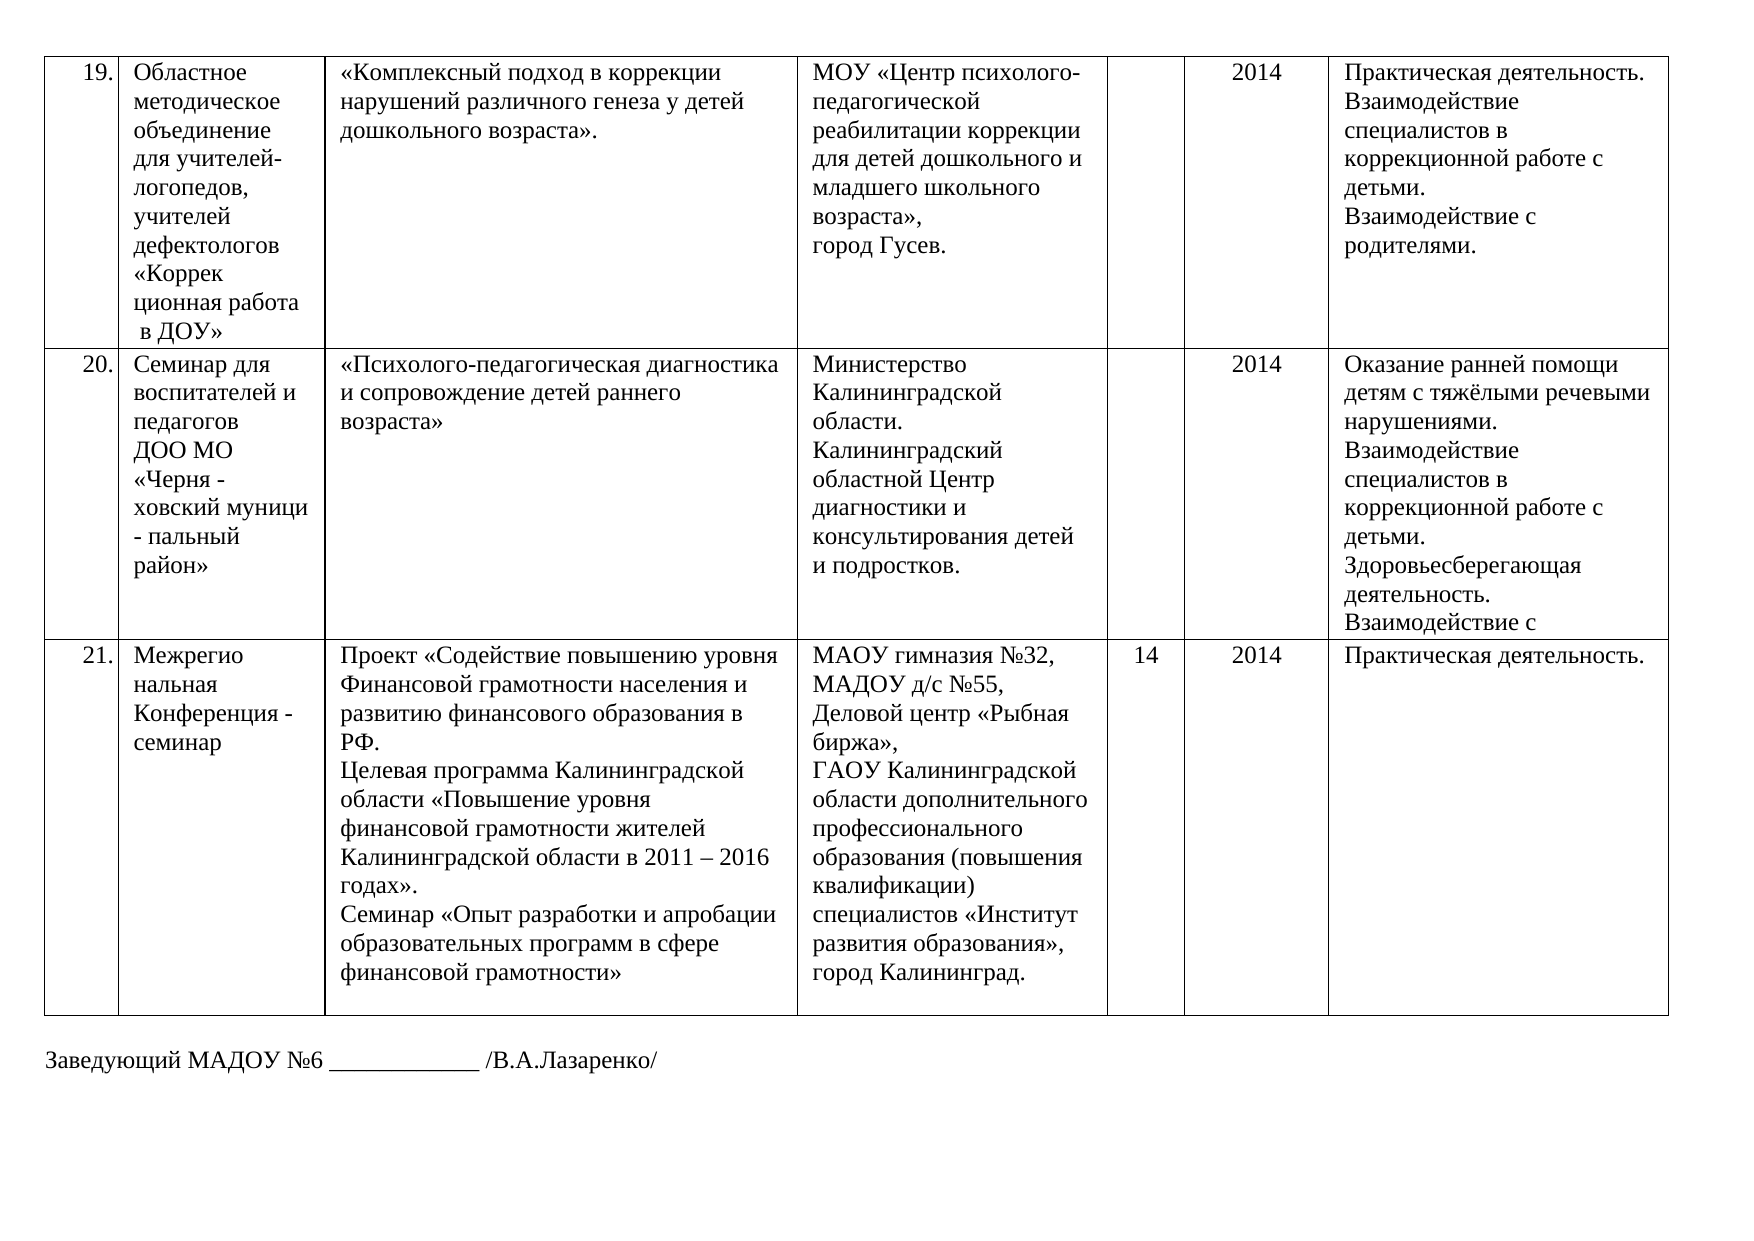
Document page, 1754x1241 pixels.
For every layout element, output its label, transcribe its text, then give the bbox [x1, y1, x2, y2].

table_cell [45, 57, 118, 348]
table_cell Областное методическое объединение для учителей-логопедов, учителей дефектологов «Коррек ционная работа в ДОУ» [119, 57, 324, 348]
table_cell МОУ «Центр психолого-педагогической реабилитации коррекции для детей дошкольного и младшего школьного возраста», город Гусев. [798, 57, 1107, 348]
table_cell [45, 349, 118, 639]
table_cell 2014 [1185, 640, 1328, 1015]
table_cell «Комплексный подход в коррекции нарушений различного генеза у детей дошкольного возраста». [326, 57, 797, 348]
table_cell Оказание ранней помощи детям с тяжёлыми речевыми нарушениями. Взаимодействие специалистов в коррекционной работе с детьми. Здоровьесберегающая деятельность. Взаимодействие с родителями. [1329, 349, 1668, 639]
table_cell «Психолого-педагогическая диагностика и сопровождение детей раннего возраста» [326, 349, 797, 639]
table_cell [1108, 57, 1184, 348]
table_cell 14 [1108, 640, 1184, 1015]
table_cell Межрегио нальная Конференция - семинар [119, 640, 324, 1015]
table_cell Министерство Калининградской области. Калининградский областной Центр диагностики и консультирования детей и подростков. [798, 349, 1107, 639]
table_cell Проект «Содействие повышению уровня Финансовой грамотности населения и развитию финансового образования в РФ. Целевая программа Калининградской области «Повышение уровня финансовой грамотности жителей Калининградской области в 2011 – 2016 годах». Семинар «Опыт разработки и апробации образовательных программ в сфере финансовой грамотности» [326, 640, 797, 1015]
table_cell Практическая деятельность. Взаимодействие специалистов в коррекционной работе с детьми. Взаимодействие с родителями. [1329, 57, 1668, 348]
table_cell 2014 [1185, 57, 1328, 348]
table_cell [1108, 349, 1184, 639]
table_cell [45, 640, 118, 1015]
table_cell 2014 [1185, 349, 1328, 639]
table_cell Семинар для воспитателей и педагогов ДОО МО «Черня - ховский муници - пальный район» [119, 349, 324, 639]
table_cell МАОУ гимназия №32, МАДОУ д/с №55, Деловой центр «Рыбная биржа», ГАОУ Калининградской области дополнительного профессионального образования (повышения квалификации) специалистов «Институт развития образования», город Калининград. [798, 640, 1107, 1015]
table_cell Практическая деятельность. [1329, 640, 1668, 1015]
table_cell Заведующий МАДОУ №6 ____________ /В.А.Лазаренко/ [44, 1016, 1669, 1109]
